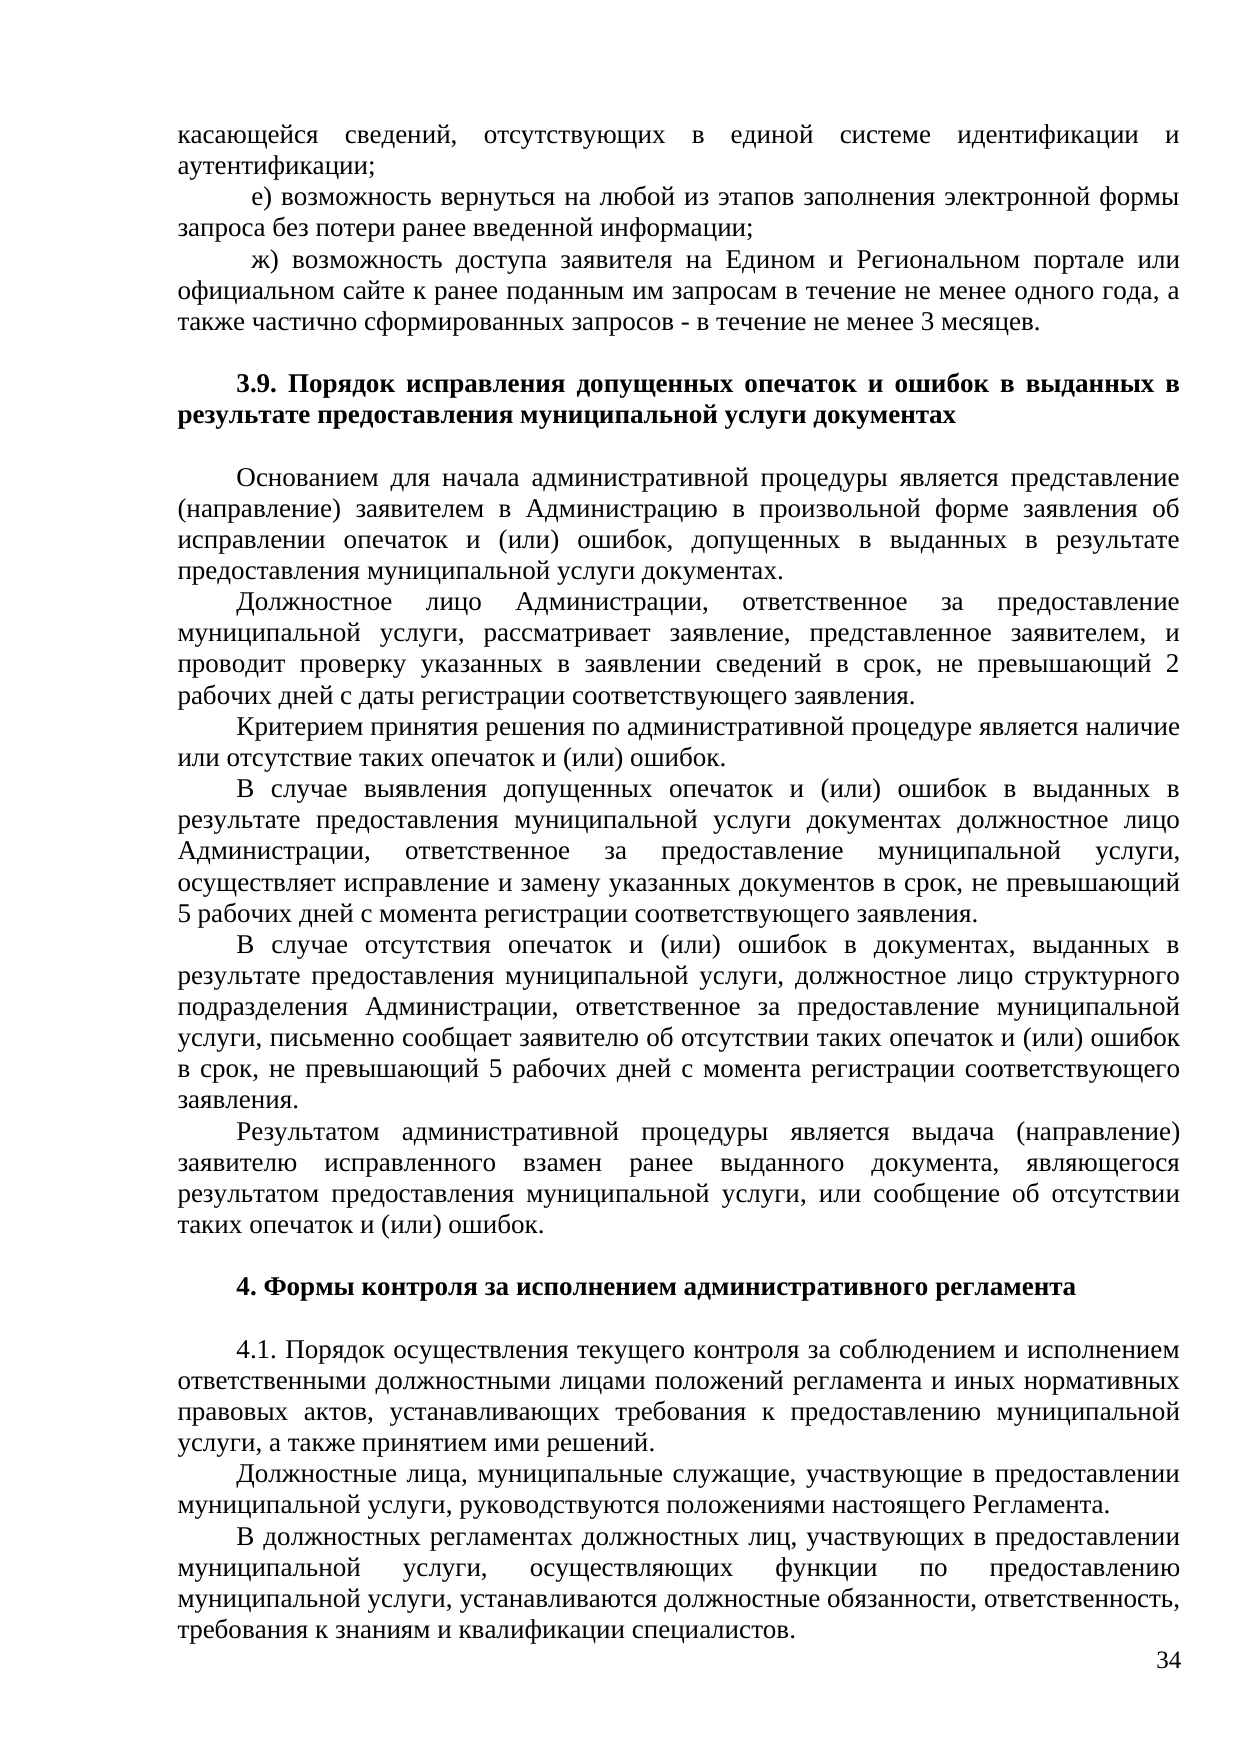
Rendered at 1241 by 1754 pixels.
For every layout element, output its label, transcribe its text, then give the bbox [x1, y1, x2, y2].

text В случае выявления допущенных опечаток и (или) ошибок в выданных в результате предоставления муниципальной услуги документах должностное лицо Администрации, ответственное за предоставление муниципальной услуги, осуществляет исправление и замену указанных документов в срок, не превышающий 5 рабочих дней с момента регистрации соответствующего заявления. [177, 772, 1181, 928]
text В должностных регламентах должностных лиц, участвующих в предоставлении муниципальной услуги, осуществляющих функции по предоставлению муниципальной услуги, устанавливаются должностные обязанности, ответственность, требования к знаниям и квалификации специалистов. [177, 1520, 1181, 1644]
text ж) возможность доступа заявителя на Едином и Региональном портале или официальном сайте к ранее поданным им запросам в течение не менее одного года, а также частично сформированных запросов - в течение не менее 3 месяцев. [177, 243, 1181, 336]
text Должностное лицо Администрации, ответственное за предоставление муниципальной услуги, рассматривает заявление, представленное заявителем, и проводит проверку указанных в заявлении сведений в срок, не превышающий 2 рабочих дней с даты регистрации соответствующего заявления. [177, 585, 1181, 710]
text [177, 118, 1181, 180]
text 4.1. Порядок осуществления текущего контроля за соблюдением и исполнением ответственными должностными лицами положений регламента и иных нормативных правовых актов, устанавливающих требования к предоставлению муниципальной услуги, а также принятием ими решений. [177, 1333, 1181, 1457]
text Результатом административной процедуры является выдача (направление) заявителю исправленного взамен ранее выданного документа, являющегося результатом предоставления муниципальной услуги, или сообщение об отсутствии таких опечаток и (или) ошибок. [177, 1115, 1181, 1239]
text Должностные лица, муниципальные служащие, участвующие в предоставлении муниципальной услуги, руководствуются положениями настоящего Регламента. [177, 1457, 1181, 1520]
text 4. Формы контроля за исполнением административного регламента [177, 1271, 1181, 1302]
text Критерием принятия решения по административной процедуре является наличие или отсутствие таких опечаток и (или) ошибок. [177, 710, 1181, 772]
text В случае отсутствия опечаток и (или) ошибок в документах, выданных в результате предоставления муниципальной услуги, должностное лицо структурного подразделения Администрации, ответственное за предоставление муниципальной услуги, письменно сообщает заявителю об отсутствии таких опечаток и (или) ошибок в срок, не превышающий 5 рабочих дней с момента регистрации соответствующего заявления. [177, 928, 1181, 1115]
text е) возможность вернуться на любой из этапов заполнения электронной формы запроса без потери ранее введенной информации; [177, 180, 1181, 243]
text Основанием для начала административной процедуры является представление (направление) заявителем в Администрацию в произвольной форме заявления об исправлении опечаток и (или) ошибок, допущенных в выданных в результате предоставления муниципальной услуги документах. [177, 461, 1181, 585]
text 3.9. Порядок исправления допущенных опечаток и ошибок в выданных в результате предоставления муниципальной услуги документах [177, 367, 1181, 429]
